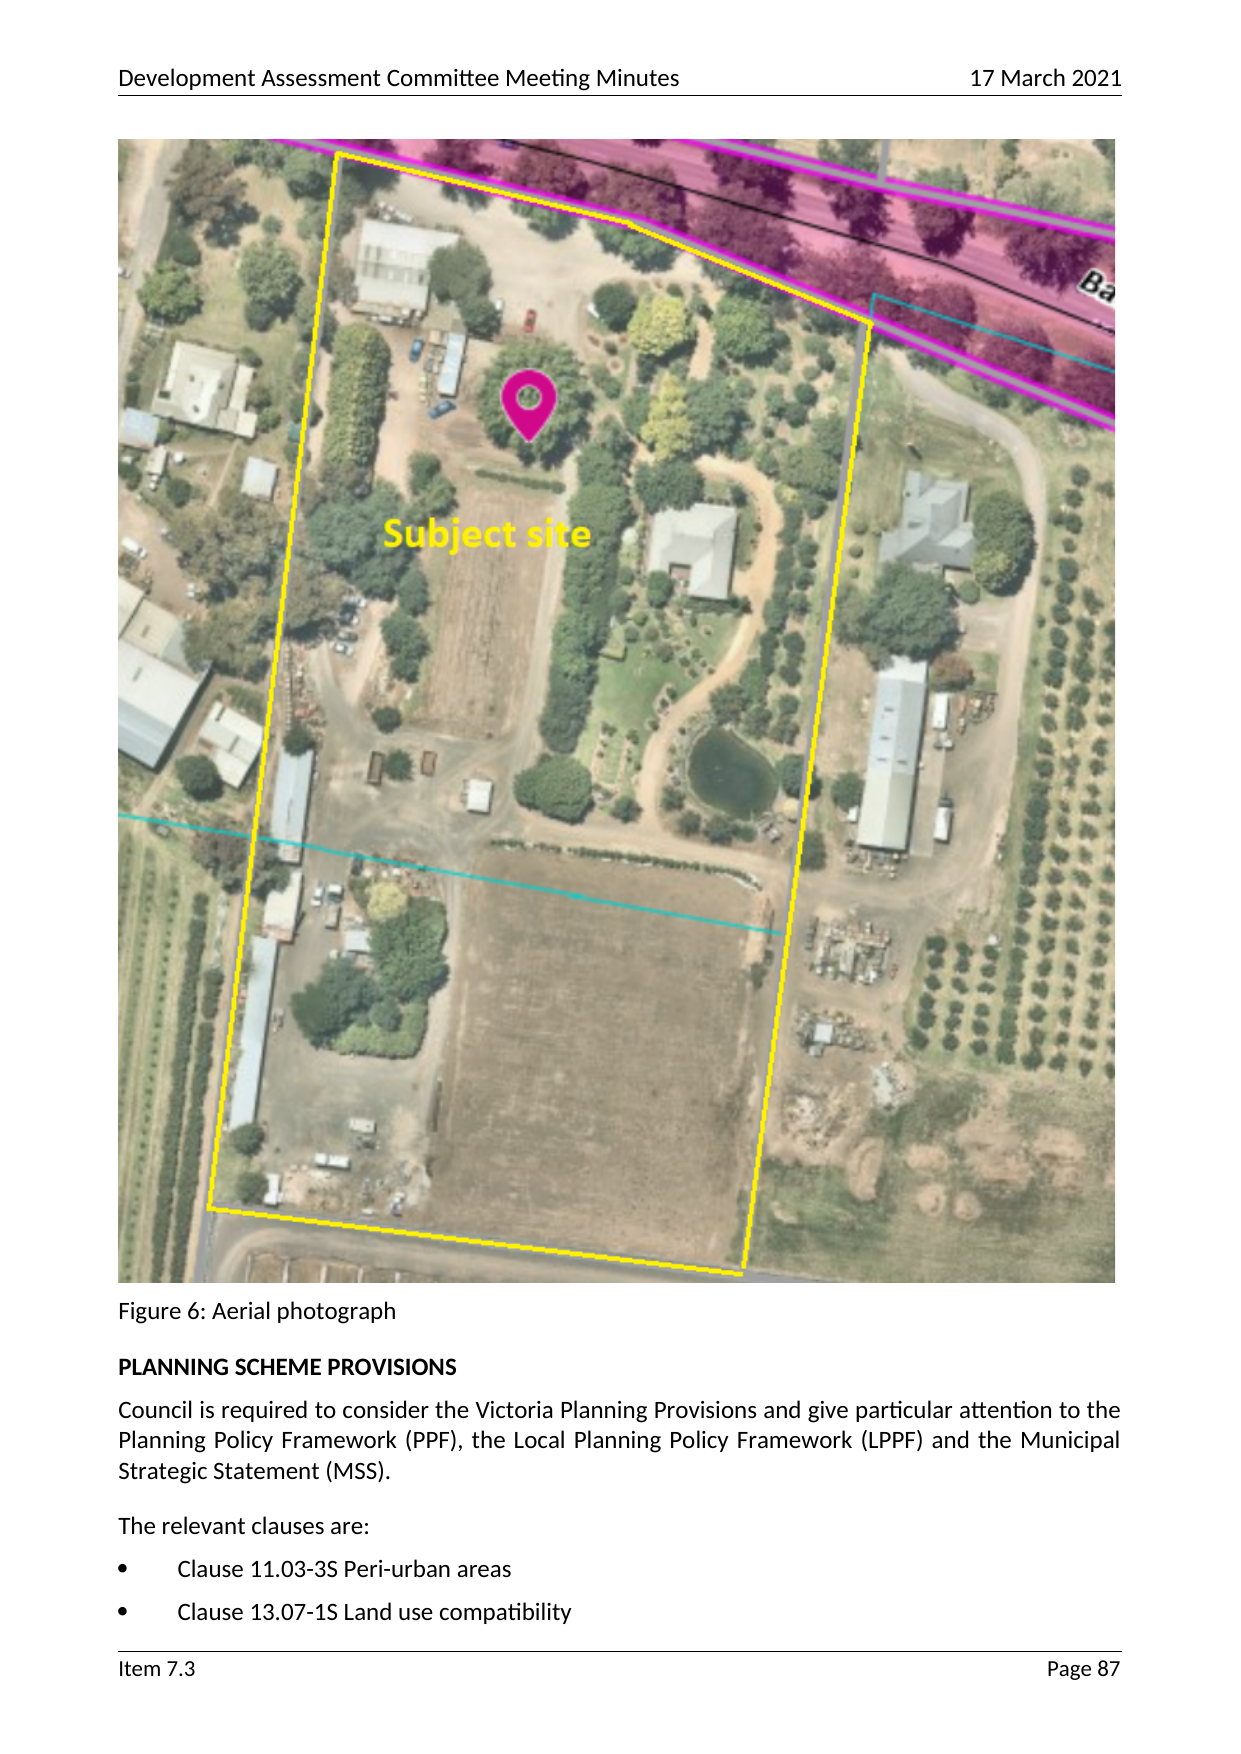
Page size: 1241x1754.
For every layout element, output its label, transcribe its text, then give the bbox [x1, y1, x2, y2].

text Council is required to consider the Victoria Planning Provisions and give particular attention to the Planning Policy Framework (PPF), the Local Planning Policy Framework (LPPF) and the Municipal Strategic Statement (MSS). [118, 1394, 1122, 1485]
text Planning Scheme Provisions [118, 1351, 1122, 1381]
text  Clause 13.07-1S Land use compatibility [118, 1596, 1122, 1627]
text  Clause 11.03-3S Peri-urban areas [118, 1553, 1122, 1584]
text The relevant clauses are: [118, 1510, 1122, 1541]
text Figure 6: Aerial photograph [118, 1295, 1122, 1326]
picture [118, 139, 1116, 1283]
